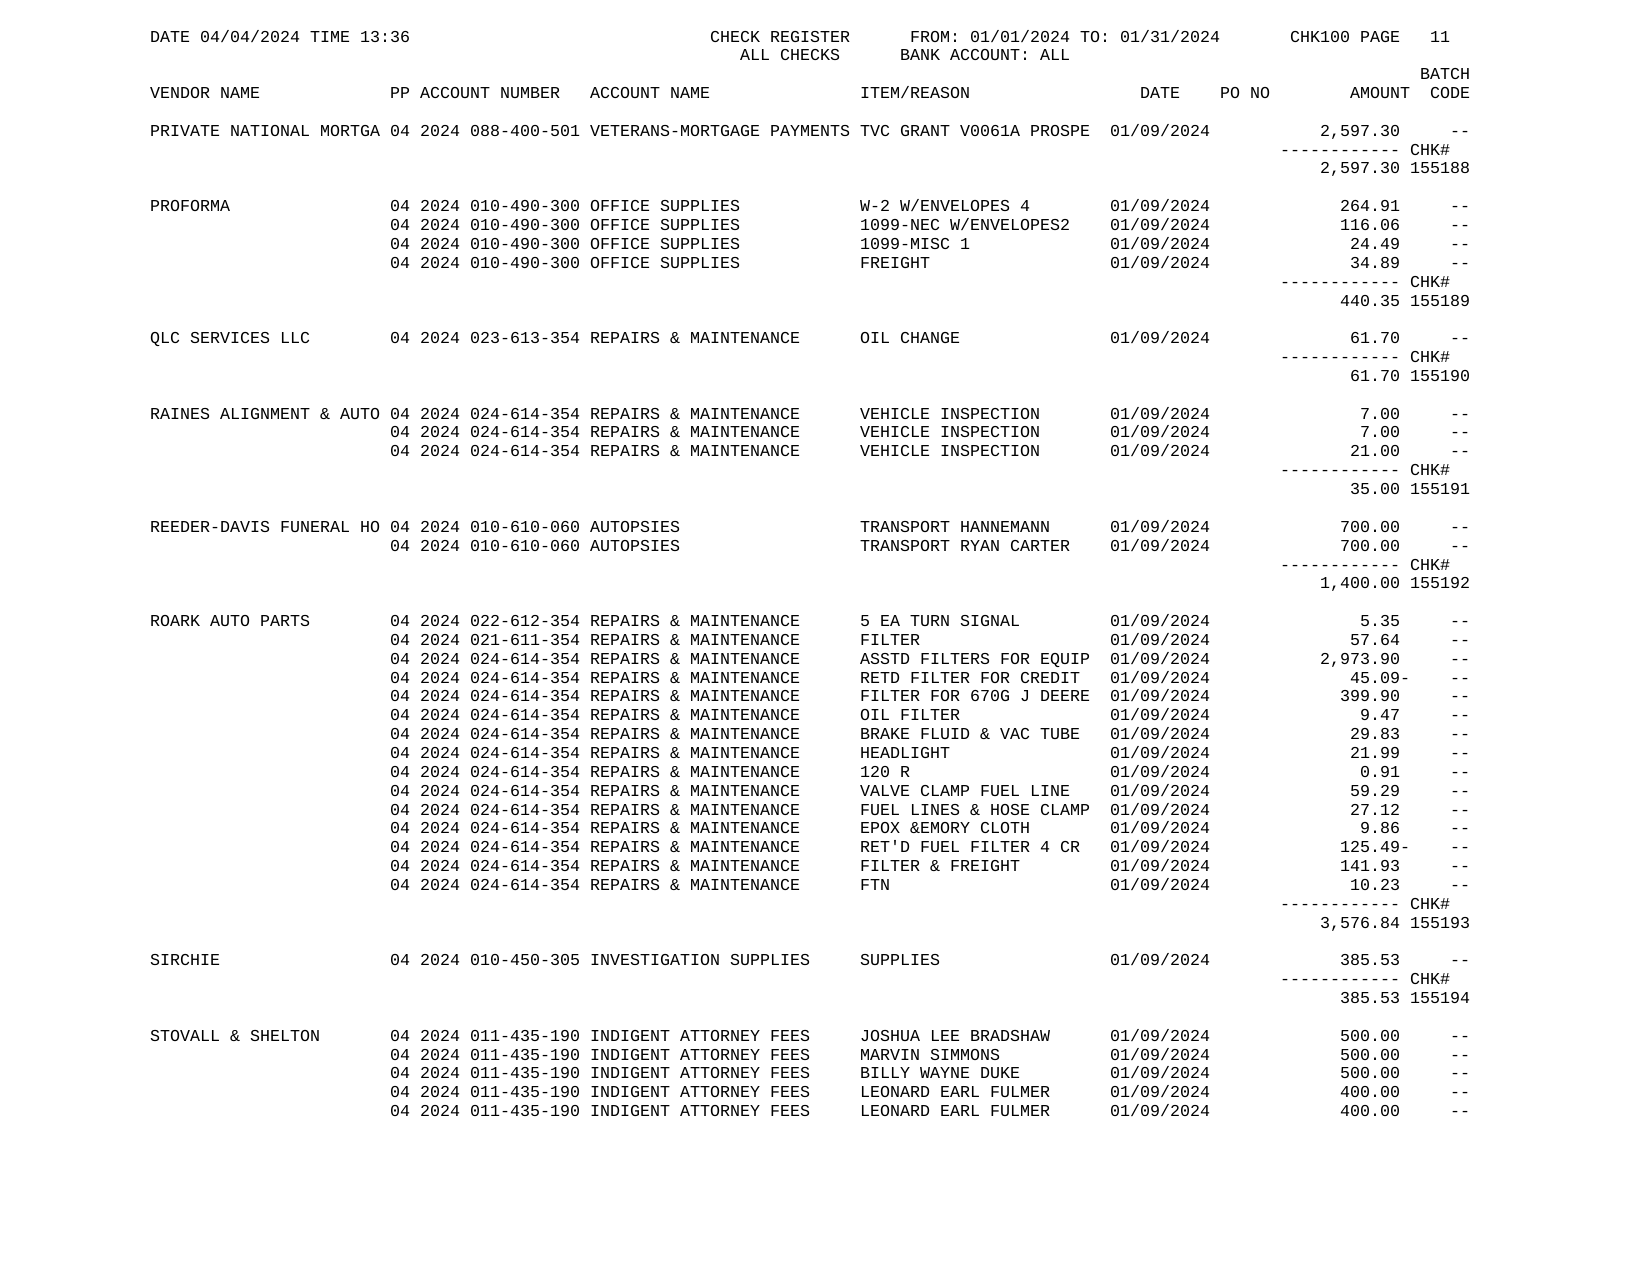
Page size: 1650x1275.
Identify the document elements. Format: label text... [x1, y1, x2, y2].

text 04 2024 011-435-190 INDIGENT ATTORNEY FEES LEONARD EARL FULMER 01/09/2024 400.00 -- [150, 1084, 1500, 1103]
text ------------ CHK# [150, 141, 1500, 160]
text 1,400.00 155192 [150, 575, 1500, 594]
text DATE 04/04/2024 TIME 13:36 CHECK REGISTER FROM: 01/01/2024 TO: 01/31/2024 CHK100 PAGE 11 [150, 28, 1500, 47]
text 04 2024 024-614-354 REPAIRS & MAINTENANCE ASSTD FILTERS FOR EQUIP 01/09/2024 2,973.90 -- [150, 650, 1500, 669]
text 04 2024 024-614-354 REPAIRS & MAINTENANCE VALVE CLAMP FUEL LINE 01/09/2024 59.29 -- [150, 782, 1500, 801]
text BATCH [150, 66, 1500, 85]
text ------------ CHK# [150, 349, 1500, 367]
text ------------ CHK# [150, 556, 1500, 575]
text 04 2024 010-610-060 AUTOPSIES TRANSPORT RYAN CARTER 01/09/2024 700.00 -- [150, 537, 1500, 556]
text 04 2024 024-614-354 REPAIRS & MAINTENANCE OIL FILTER 01/09/2024 9.47 -- [150, 707, 1500, 726]
text ------------ CHK# [150, 462, 1500, 481]
text 04 2024 024-614-354 REPAIRS & MAINTENANCE FTN 01/09/2024 10.23 -- [150, 877, 1500, 895]
text ALL CHECKS BANK ACCOUNT: ALL [150, 47, 1500, 66]
text ------------ CHK# [150, 273, 1500, 292]
text 385.53 155194 [150, 990, 1500, 1008]
text 04 2024 024-614-354 REPAIRS & MAINTENANCE FILTER & FREIGHT 01/09/2024 141.93 -- [150, 858, 1500, 877]
text 61.70 155190 [150, 367, 1500, 386]
text 04 2024 024-614-354 REPAIRS & MAINTENANCE FILTER FOR 670G J DEERE 01/09/2024 399.90 -- [150, 688, 1500, 707]
text 04 2024 024-614-354 REPAIRS & MAINTENANCE HEADLIGHT 01/09/2024 21.99 -- [150, 744, 1500, 763]
text QLC SERVICES LLC 04 2024 023-613-354 REPAIRS & MAINTENANCE OIL CHANGE 01/09/2024 61.70 -- [150, 330, 1500, 349]
text 3,576.84 155193 [150, 914, 1500, 933]
text 04 2024 024-614-354 REPAIRS & MAINTENANCE VEHICLE INSPECTION 01/09/2024 7.00 -- [150, 424, 1500, 443]
text 440.35 155189 [150, 292, 1500, 311]
text 04 2024 024-614-354 REPAIRS & MAINTENANCE VEHICLE INSPECTION 01/09/2024 21.00 -- [150, 443, 1500, 462]
text 04 2024 024-614-354 REPAIRS & MAINTENANCE EPOX &EMORY CLOTH 01/09/2024 9.86 -- [150, 820, 1500, 839]
text STOVALL & SHELTON 04 2024 011-435-190 INDIGENT ATTORNEY FEES JOSHUA LEE BRADSHAW 01/09/2024 500.00 -- [150, 1027, 1500, 1046]
text PROFORMA 04 2024 010-490-300 OFFICE SUPPLIES W-2 W/ENVELOPES 4 01/09/2024 264.91 -- [150, 198, 1500, 217]
text 04 2024 024-614-354 REPAIRS & MAINTENANCE 120 R 01/09/2024 0.91 -- [150, 763, 1500, 782]
text VENDOR NAME PP ACCOUNT NUMBER ACCOUNT NAME ITEM/REASON DATE PO NO AMOUNT CODE [150, 85, 1500, 103]
text 04 2024 024-614-354 REPAIRS & MAINTENANCE BRAKE FLUID & VAC TUBE 01/09/2024 29.83 -- [150, 726, 1500, 744]
text 04 2024 010-490-300 OFFICE SUPPLIES 1099-NEC W/ENVELOPES2 01/09/2024 116.06 -- [150, 217, 1500, 236]
text 2,597.30 155188 [150, 160, 1500, 179]
text RAINES ALIGNMENT & AUTO 04 2024 024-614-354 REPAIRS & MAINTENANCE VEHICLE INSPECTION 01/09/2024 7.00 -- [150, 405, 1500, 424]
text REEDER-DAVIS FUNERAL HO 04 2024 010-610-060 AUTOPSIES TRANSPORT HANNEMANN 01/09/2024 700.00 -- [150, 518, 1500, 537]
text 04 2024 010-490-300 OFFICE SUPPLIES FREIGHT 01/09/2024 34.89 -- [150, 254, 1500, 273]
text 04 2024 011-435-190 INDIGENT ATTORNEY FEES MARVIN SIMMONS 01/09/2024 500.00 -- [150, 1046, 1500, 1065]
text ROARK AUTO PARTS 04 2024 022-612-354 REPAIRS & MAINTENANCE 5 EA TURN SIGNAL 01/09/2024 5.35 -- [150, 613, 1500, 631]
text 04 2024 011-435-190 INDIGENT ATTORNEY FEES BILLY WAYNE DUKE 01/09/2024 500.00 -- [150, 1065, 1500, 1084]
text ------------ CHK# [150, 971, 1500, 990]
text 04 2024 021-611-354 REPAIRS & MAINTENANCE FILTER 01/09/2024 57.64 -- [150, 631, 1500, 650]
text 04 2024 024-614-354 REPAIRS & MAINTENANCE FUEL LINES & HOSE CLAMP 01/09/2024 27.12 -- [150, 801, 1500, 820]
text 04 2024 024-614-354 REPAIRS & MAINTENANCE RETD FILTER FOR CREDIT 01/09/2024 45.09- -- [150, 669, 1500, 688]
text ------------ CHK# [150, 895, 1500, 914]
text SIRCHIE 04 2024 010-450-305 INVESTIGATION SUPPLIES SUPPLIES 01/09/2024 385.53 -- [150, 952, 1500, 971]
text 04 2024 010-490-300 OFFICE SUPPLIES 1099-MISC 1 01/09/2024 24.49 -- [150, 236, 1500, 254]
text 04 2024 011-435-190 INDIGENT ATTORNEY FEES LEONARD EARL FULMER 01/09/2024 400.00 -- [150, 1103, 1500, 1122]
text PRIVATE NATIONAL MORTGA 04 2024 088-400-501 VETERANS-MORTGAGE PAYMENTS TVC GRANT V0061A PROSPE 01/09/2024 2,597.30 -- [150, 122, 1500, 141]
text 35.00 155191 [150, 481, 1500, 499]
text 04 2024 024-614-354 REPAIRS & MAINTENANCE RET'D FUEL FILTER 4 CR 01/09/2024 125.49- -- [150, 839, 1500, 858]
